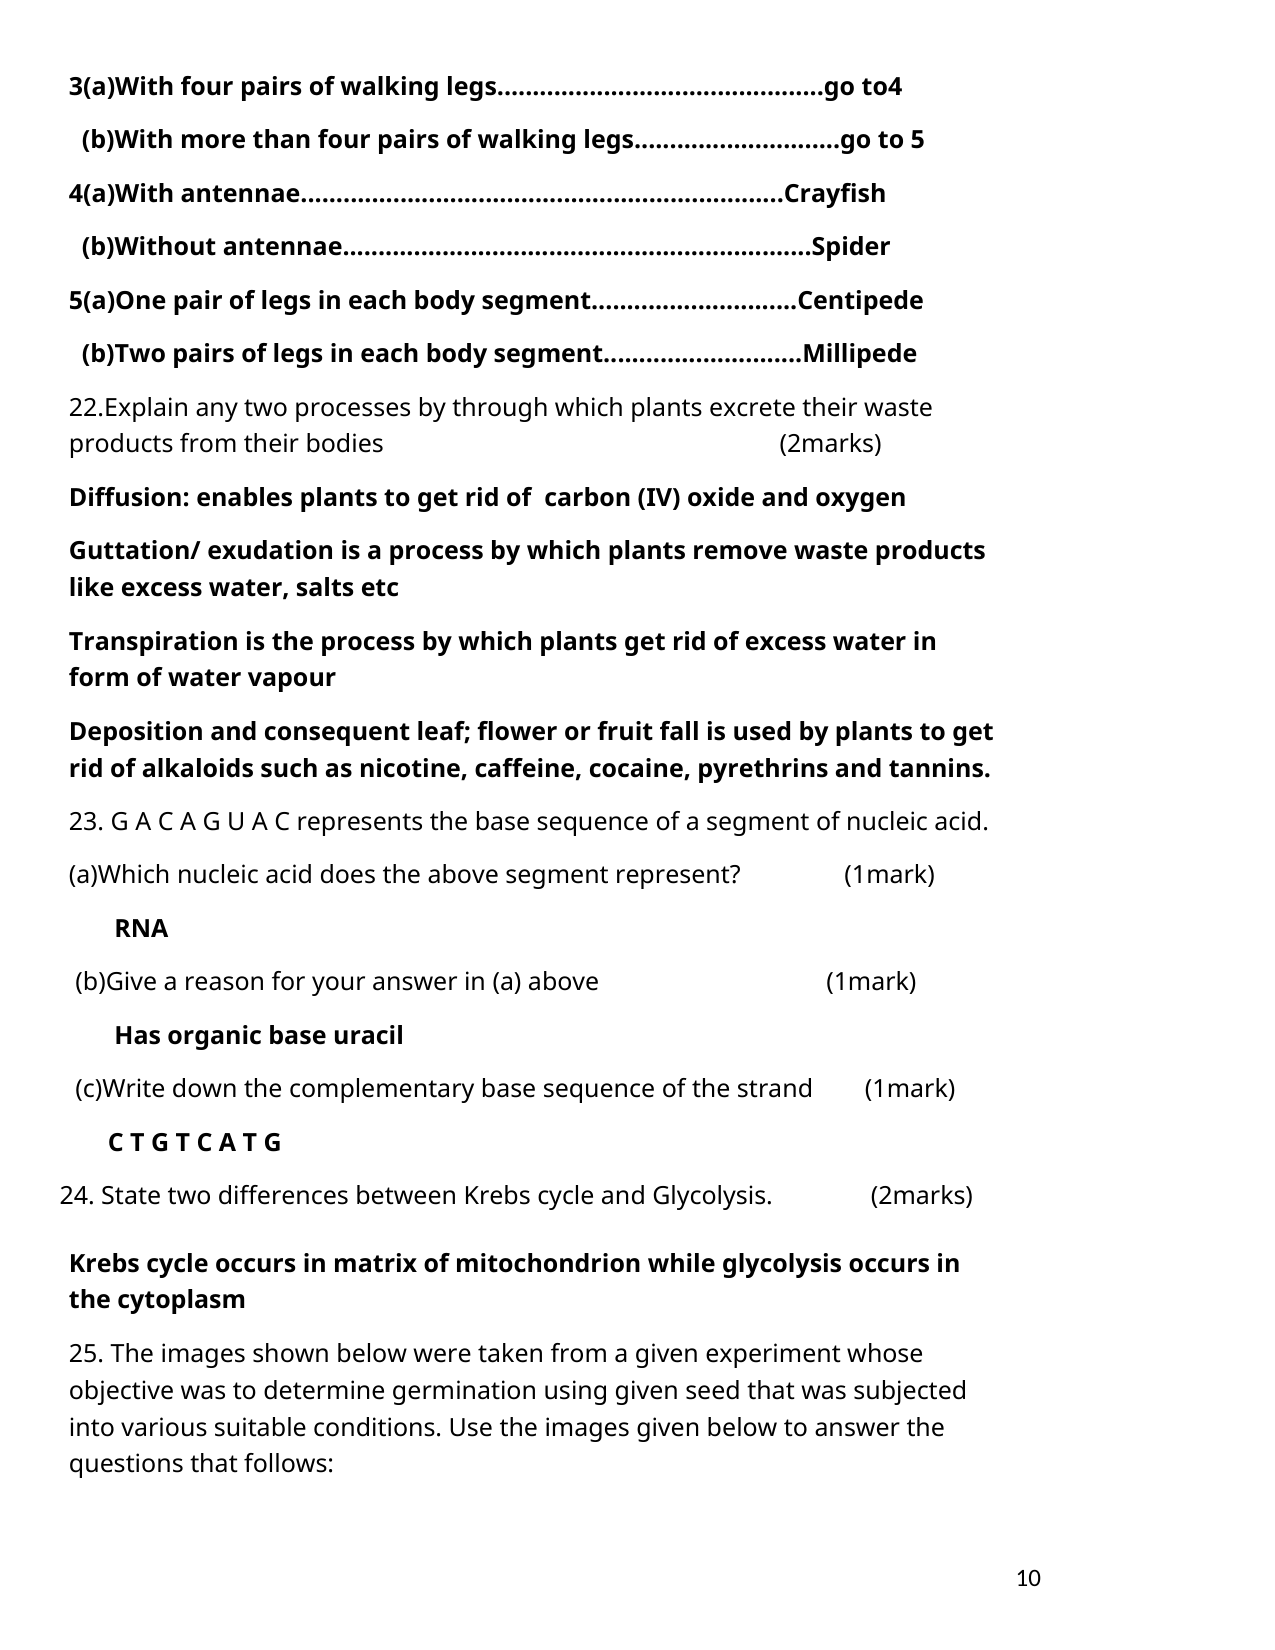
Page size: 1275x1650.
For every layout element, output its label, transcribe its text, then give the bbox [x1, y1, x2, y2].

text 23. G A C A G U A C represents the base sequence of a segment of nucleic acid. [69, 804, 996, 838]
text 5(a)One pair of legs in each body segment.............................Centipede [69, 282, 996, 317]
text Guttation/ exudation is a process by which plants remove waste products like excess water, salts etc [69, 533, 996, 604]
text (b)With more than four pairs of walking legs.............................go to 5 [69, 122, 996, 156]
text RNA [69, 911, 996, 944]
text Deposition and consequent leaf; flower or fruit fall is used by plants to get rid of alkaloids such as nicotine, caffeine, cocaine, pyrethrins and tannins. [69, 713, 996, 784]
text 24. State two differences between Krebs cycle and Glycolysis. (2marks) [59, 1178, 996, 1212]
text 25. The images shown below were taken from a given experiment whose objective was to determine germination using given seed that was subjected into various suitable conditions. Use the images given below to answer the questions that follows: [69, 1336, 996, 1480]
text (b)Two pairs of legs in each body segment............................Millipede [69, 336, 996, 370]
text Diffusion: enables plants to get rid of carbon (IV) oxide and oxygen [69, 479, 996, 514]
text 3(a)With four pairs of walking legs..............................................go to4 [69, 69, 996, 103]
text Has organic base uracil [69, 1017, 996, 1051]
text (b)Without antennae..................................................................Spider [69, 229, 996, 263]
text Transpiration is the process by which plants get rid of excess water in form of water vapour [69, 623, 996, 694]
text 22.Explain any two processes by through which plants excrete their waste products from their bodies (2marks) [69, 389, 996, 460]
text (b)Give a reason for your answer in (a) above (1mark) [69, 964, 996, 998]
text C T G T C A T G [69, 1124, 996, 1158]
text (a)Which nucleic acid does the above segment represent? (1mark) [69, 857, 996, 891]
text Krebs cycle occurs in matrix of mitochondrion while glycolysis occurs in the cytoplasm [69, 1245, 996, 1316]
text 4(a)With antennae....................................................................Crayfish [69, 176, 996, 210]
text (c)Write down the complementary base sequence of the strand (1mark) [69, 1071, 996, 1105]
